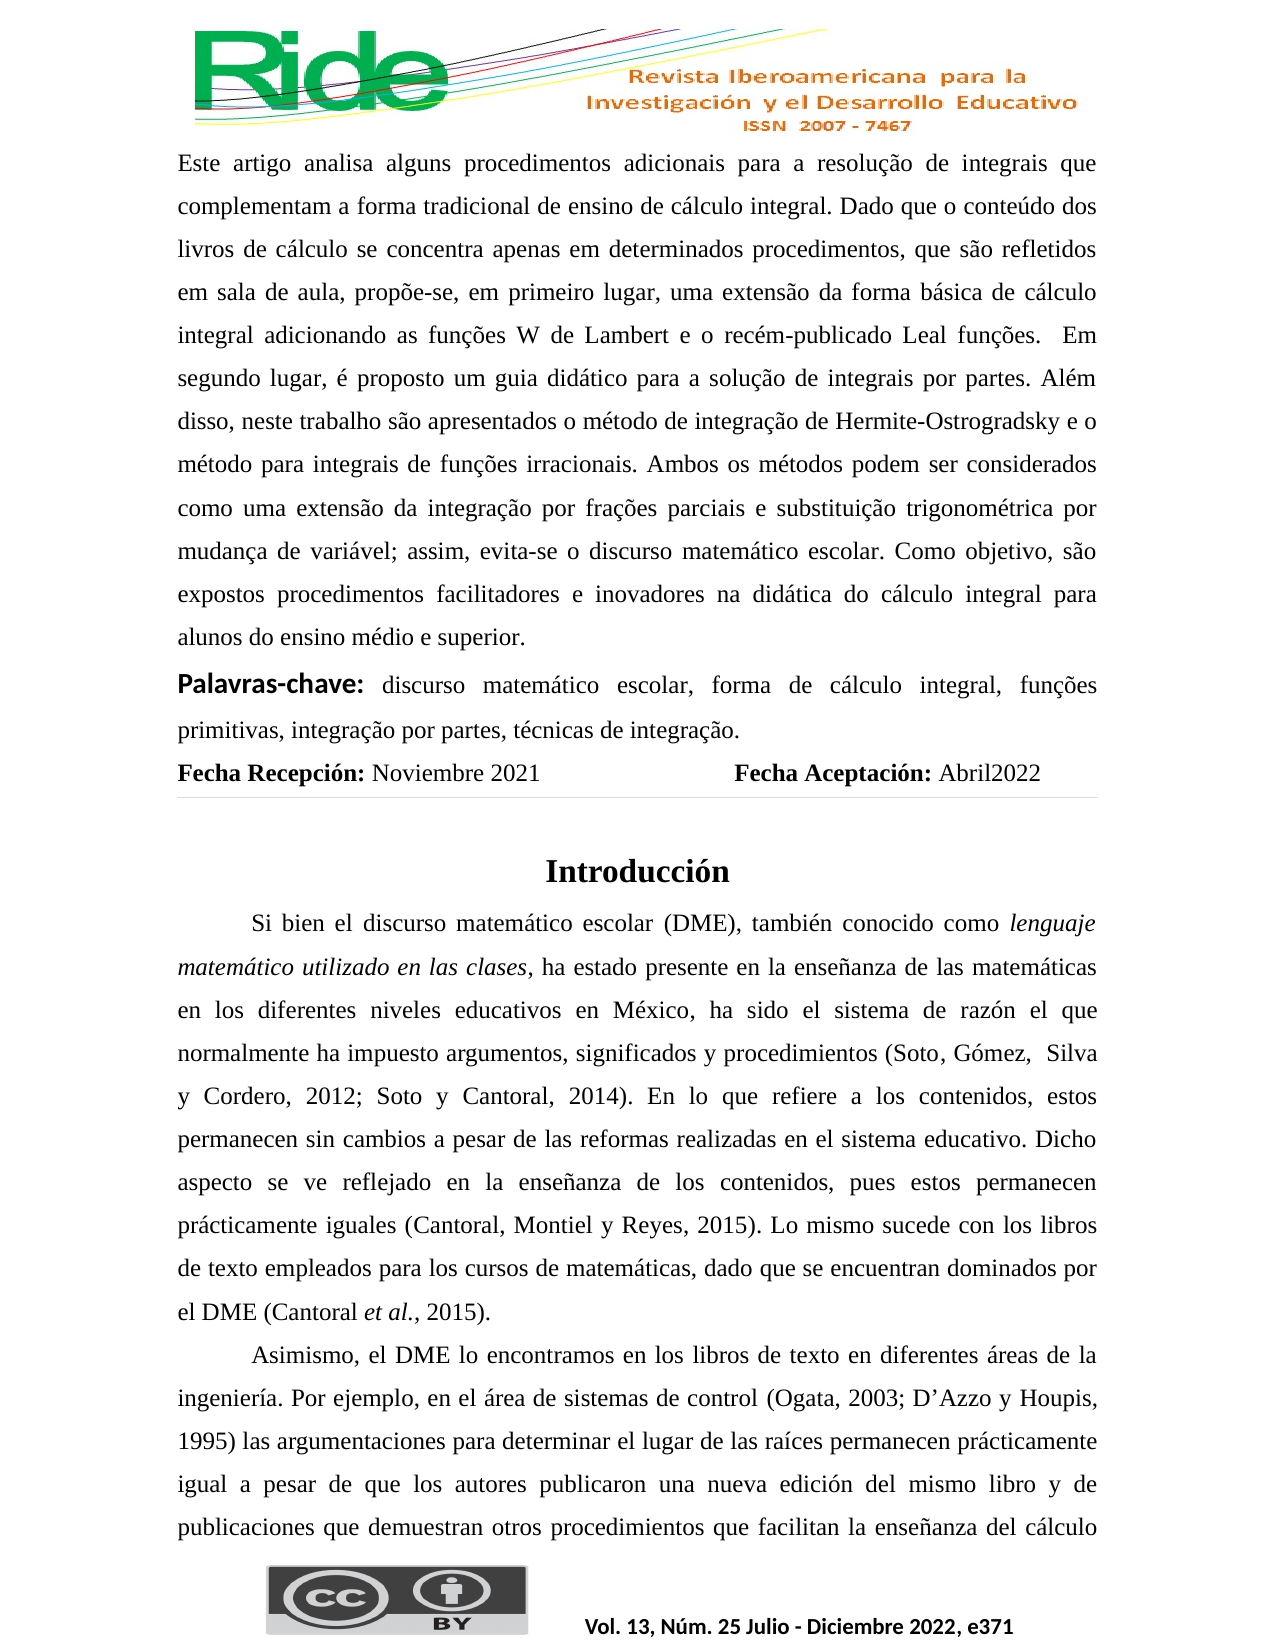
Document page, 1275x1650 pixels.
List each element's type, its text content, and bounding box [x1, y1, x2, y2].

text Palavras-chave: discurso matemático escolar, forma de cálculo integral, funções primitivas, integração por partes, técnicas de integração. [177, 665, 1098, 744]
text Fecha Recepción: Noviembre 2021 Fecha Aceptación: Abril2022 [177, 758, 1098, 787]
text Si bien el discurso matemático escolar (DME), también conocido como lenguaje matemático utilizado en las clases, ha estado presente en la enseñanza de las matemáticas en los diferentes niveles educativos en México, ha sido el sistema de razón el que normalmente ha impuesto argumentos, significados y procedimientos (Soto, Gómez, Silva y Cordero, 2012; Soto y Cantoral, 2014). En lo que refiere a los contenidos, estos permanecen sin cambios a pesar de las reformas realizadas en el sistema educativo. Dicho aspecto se ve reflejado en la enseñanza de los contenidos, pues estos permanecen prácticamente iguales (Cantoral, Montiel y Reyes, 2015). Lo mismo sucede con los libros de texto empleados para los cursos de matemáticas, dado que se encuentran dominados por el DME (Cantoral et al., 2015). [177, 908, 1098, 1325]
picture [194, 29, 1081, 134]
text Este artigo analisa alguns procedimentos adicionais para a resolução de integrais que complementam a forma tradicional de ensino de cálculo integral. Dado que o conteúdo dos livros de cálculo se concentra apenas em determinados procedimentos, que são refletidos em sala de aula, propõe-se, em primeiro lugar, uma extensão da forma básica de cálculo integral adicionando as funções W de Lambert e o recém-publicado Leal funções. Em segundo lugar, é proposto um guia didático para a solução de integrais por partes. Além disso, neste trabalho são apresentados o método de integração de Hermite-Ostrogradsky e o método para integrais de funções irracionais. Ambos os métodos podem ser considerados como uma extensão da integração por frações parciais e substituição trigonométrica por mudança de variável; assim, evita-se o discurso matemático escolar. Como objetivo, são expostos procedimentos facilitadores e inovadores na didática do cálculo integral para alunos do ensino médio e superior. [177, 148, 1098, 651]
picture [265, 1565, 529, 1635]
text Introducción [177, 851, 1098, 889]
